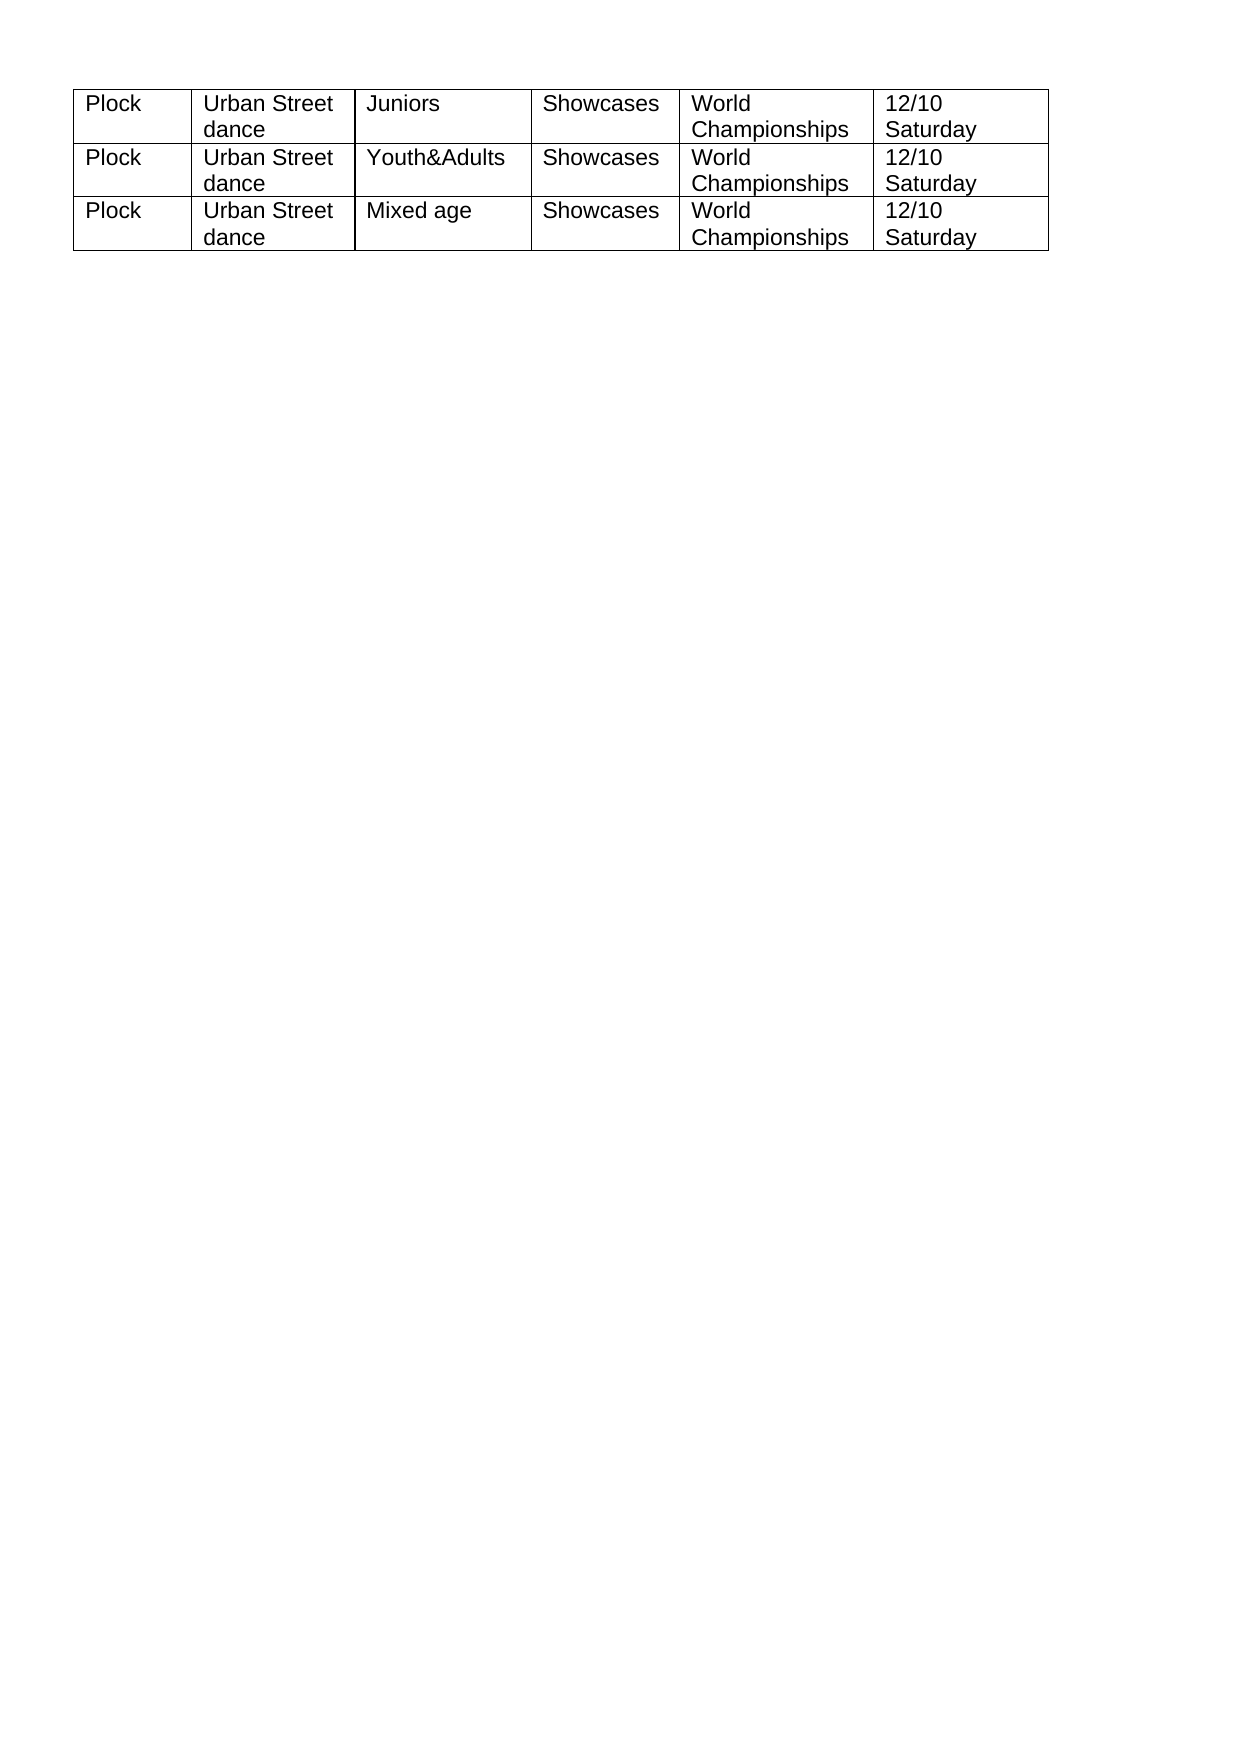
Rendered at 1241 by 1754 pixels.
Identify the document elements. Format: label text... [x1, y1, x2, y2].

table_cell World Championships [680, 197, 873, 250]
table_cell 12/10 Saturday [874, 90, 1048, 142]
table_cell Plock [74, 90, 191, 142]
table_cell Juniors [356, 90, 531, 142]
table_cell Showcases [532, 90, 679, 142]
table_cell World Championships [680, 90, 873, 142]
table_cell Urban Street dance [192, 197, 354, 250]
table_cell World Championships [680, 144, 873, 196]
table_cell Mixed age [356, 197, 531, 250]
table_cell 12/10 Saturday [874, 144, 1048, 196]
table_cell Urban Street dance [192, 90, 354, 142]
table_cell Plock [74, 197, 191, 250]
table_cell Showcases [532, 144, 679, 196]
table_cell Urban Street dance [192, 144, 354, 196]
table_cell Showcases [532, 197, 679, 250]
table_cell 12/10 Saturday [874, 197, 1048, 250]
table_cell Youth&Adults [356, 144, 531, 196]
table_cell Plock [74, 144, 191, 196]
